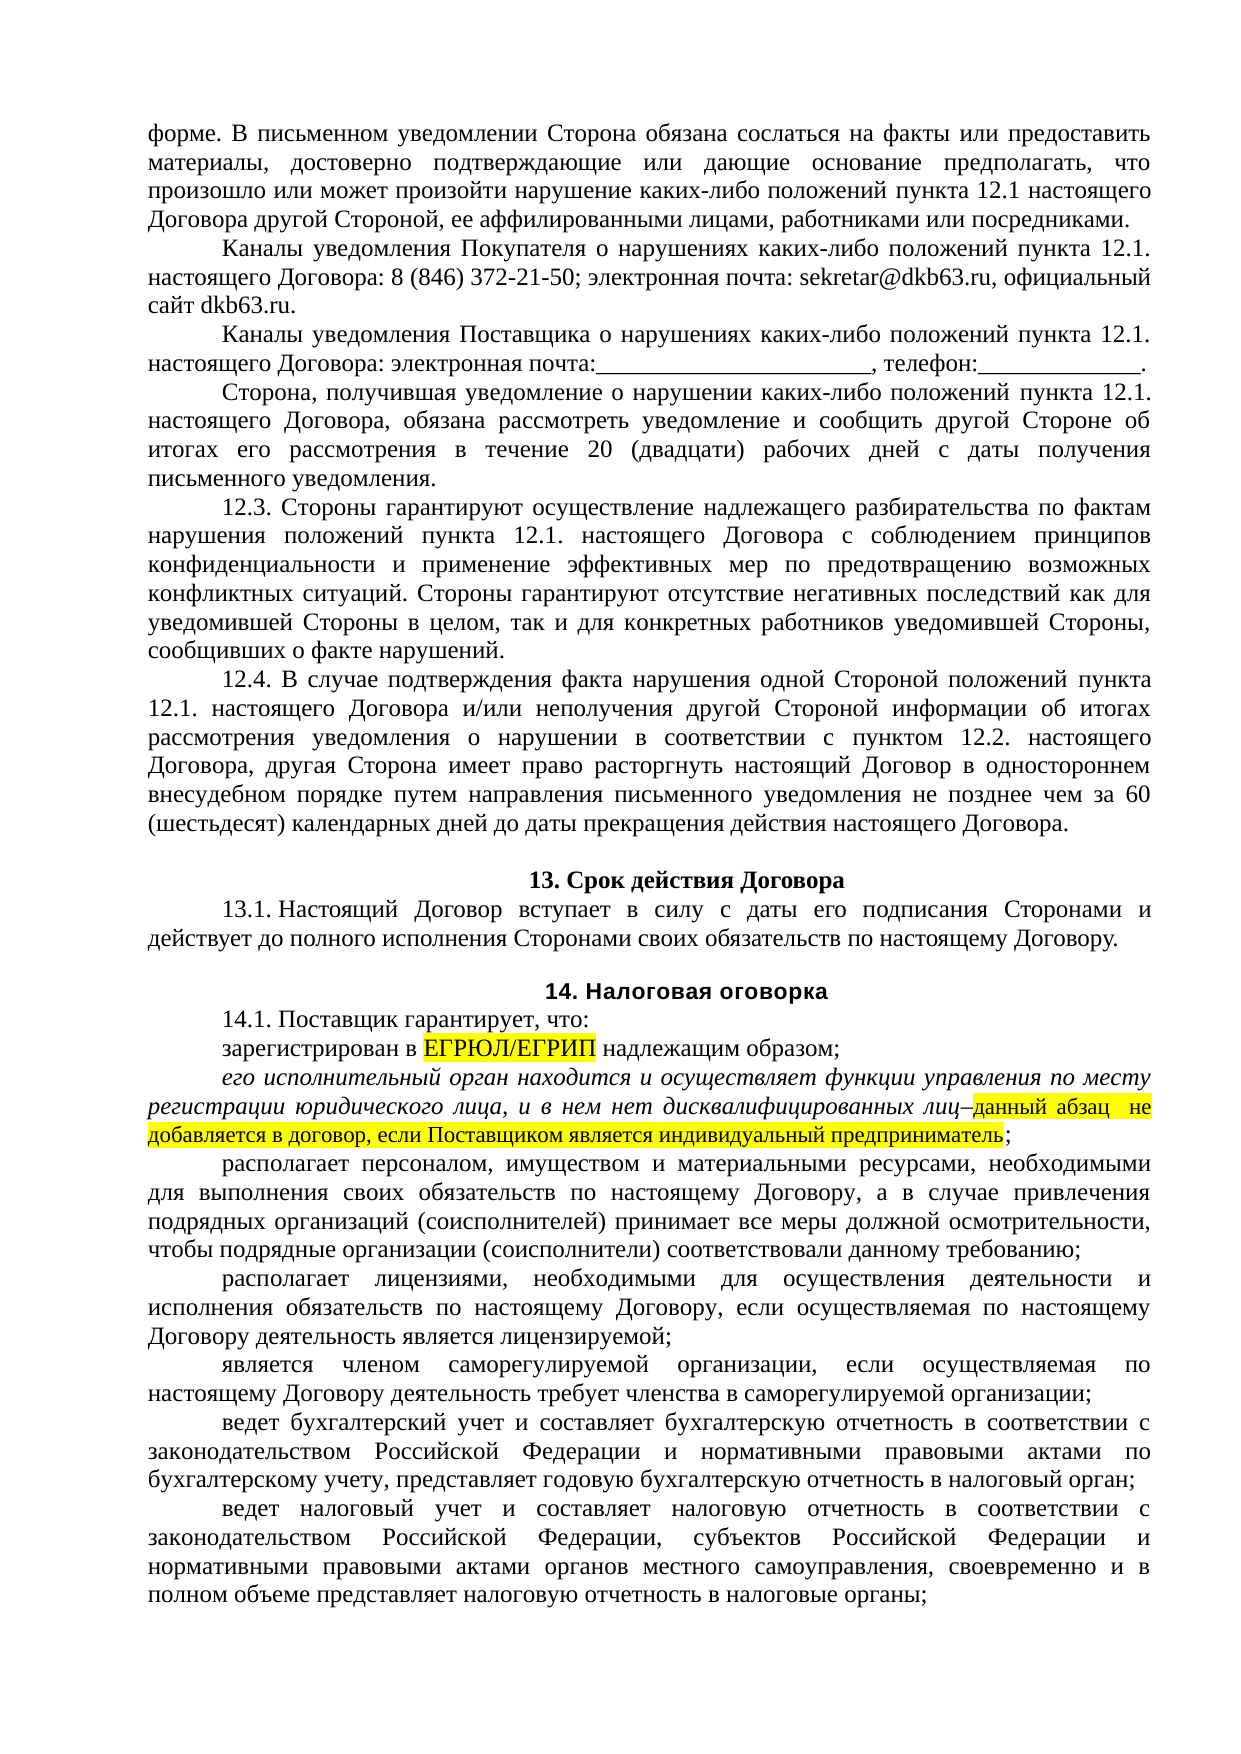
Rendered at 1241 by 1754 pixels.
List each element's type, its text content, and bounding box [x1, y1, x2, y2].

text ведет налоговый учет и составляет налоговую отчетность в соответствии с законодательством Российской Федерации, субъектов Российской Федерации и нормативными правовыми актами органов местного самоуправления, своевременно и в полном объеме представляет налоговую отчетность в налоговые органы; [148, 1493, 1152, 1608]
text 14. Налоговая оговорка [148, 978, 1152, 1004]
text ведет бухгалтерский учет и составляет бухгалтерскую отчетность в соответствии с законодательством Российской Федерации и нормативными правовыми актами по бухгалтерскому учету, представляет годовую бухгалтерскую отчетность в налоговый орган; [148, 1407, 1152, 1493]
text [148, 118, 1152, 233]
text 12.4. В случае подтверждения факта нарушения одной Стороной положений пункта 12.1. настоящего Договора и/или неполучения другой Стороной информации об итогах рассмотрения уведомления о нарушении в соответствии с пунктом 12.2. настоящего Договора, другая Сторона имеет право расторгнуть настоящий Договор в одностороннем внесудебном порядке путем направления письменного уведомления не позднее чем за 60 (шестьдесят) календарных дней до даты прекращения действия настоящего Договора. [148, 664, 1152, 837]
text Каналы уведомления Поставщика о нарушениях каких-либо положений пункта 12.1. настоящего Договора: электронная почта:______________________, телефон:_____________. [148, 319, 1152, 377]
text располагает персоналом, имуществом и материальными ресурсами, необходимыми для выполнения своих обязательств по настоящему Договору, а в случае привлечения подрядных организаций (соисполнителей) принимает все меры должной осмотрительности, чтобы подрядные организации (соисполнители) соответствовали данному требованию; [148, 1148, 1152, 1263]
text 13.1. Настоящий Договор вступает в силу с даты его подписания Сторонами и действует до полного исполнения Сторонами своих обязательств по настоящему Договору. [148, 894, 1152, 952]
text его исполнительный орган находится и осуществляет функции управления по месту регистрации юридического лица, и в нем нет дисквалифицированных лиц–данный абзац не добавляется в договор, если Поставщиком является индивидуальный предприниматель; [148, 1062, 1152, 1148]
text Сторона, получившая уведомление о нарушении каких-либо положений пункта 12.1. настоящего Договора, обязана рассмотреть уведомление и сообщить другой Стороне об итогах его рассмотрения в течение 20 (двадцати) рабочих дней с даты получения письменного уведомления. [148, 377, 1152, 492]
text 13. Срок действия Договора [148, 866, 1152, 894]
text Каналы уведомления Покупателя о нарушениях каких-либо положений пункта 12.1. настоящего Договора: 8 (846) 372-21-50; электронная почта: sekretar@dkb63.ru, официальный сайт dkb63.ru. [148, 233, 1152, 319]
text 14.1. Поставщик гарантирует, что: [148, 1004, 1152, 1033]
text зарегистрирован в ЕГРЮЛ/ЕГРИП надлежащим образом; [596, 1033, 1152, 1062]
text 12.3. Стороны гарантируют осуществление надлежащего разбирательства по фактам нарушения положений пункта 12.1. настоящего Договора с соблюдением принципов конфиденциальности и применение эффективных мер по предотвращению возможных конфликтных ситуаций. Стороны гарантируют отсутствие негативных последствий как для уведомившей Стороны в целом, так и для конкретных работников уведомившей Стороны, сообщивших о факте нарушений. [148, 492, 1152, 664]
text зарегистрирован в ЕГРЮЛ/ЕГРИП надлежащим образом; [148, 1033, 423, 1062]
text является членом саморегулируемой организации, если осуществляемая по настоящему Договору деятельность требует членства в саморегулируемой организации; [148, 1349, 1152, 1407]
text располагает лицензиями, необходимыми для осуществления деятельности и исполнения обязательств по настоящему Договору, если осуществляемая по настоящему Договору деятельность является лицензируемой; [148, 1263, 1152, 1349]
